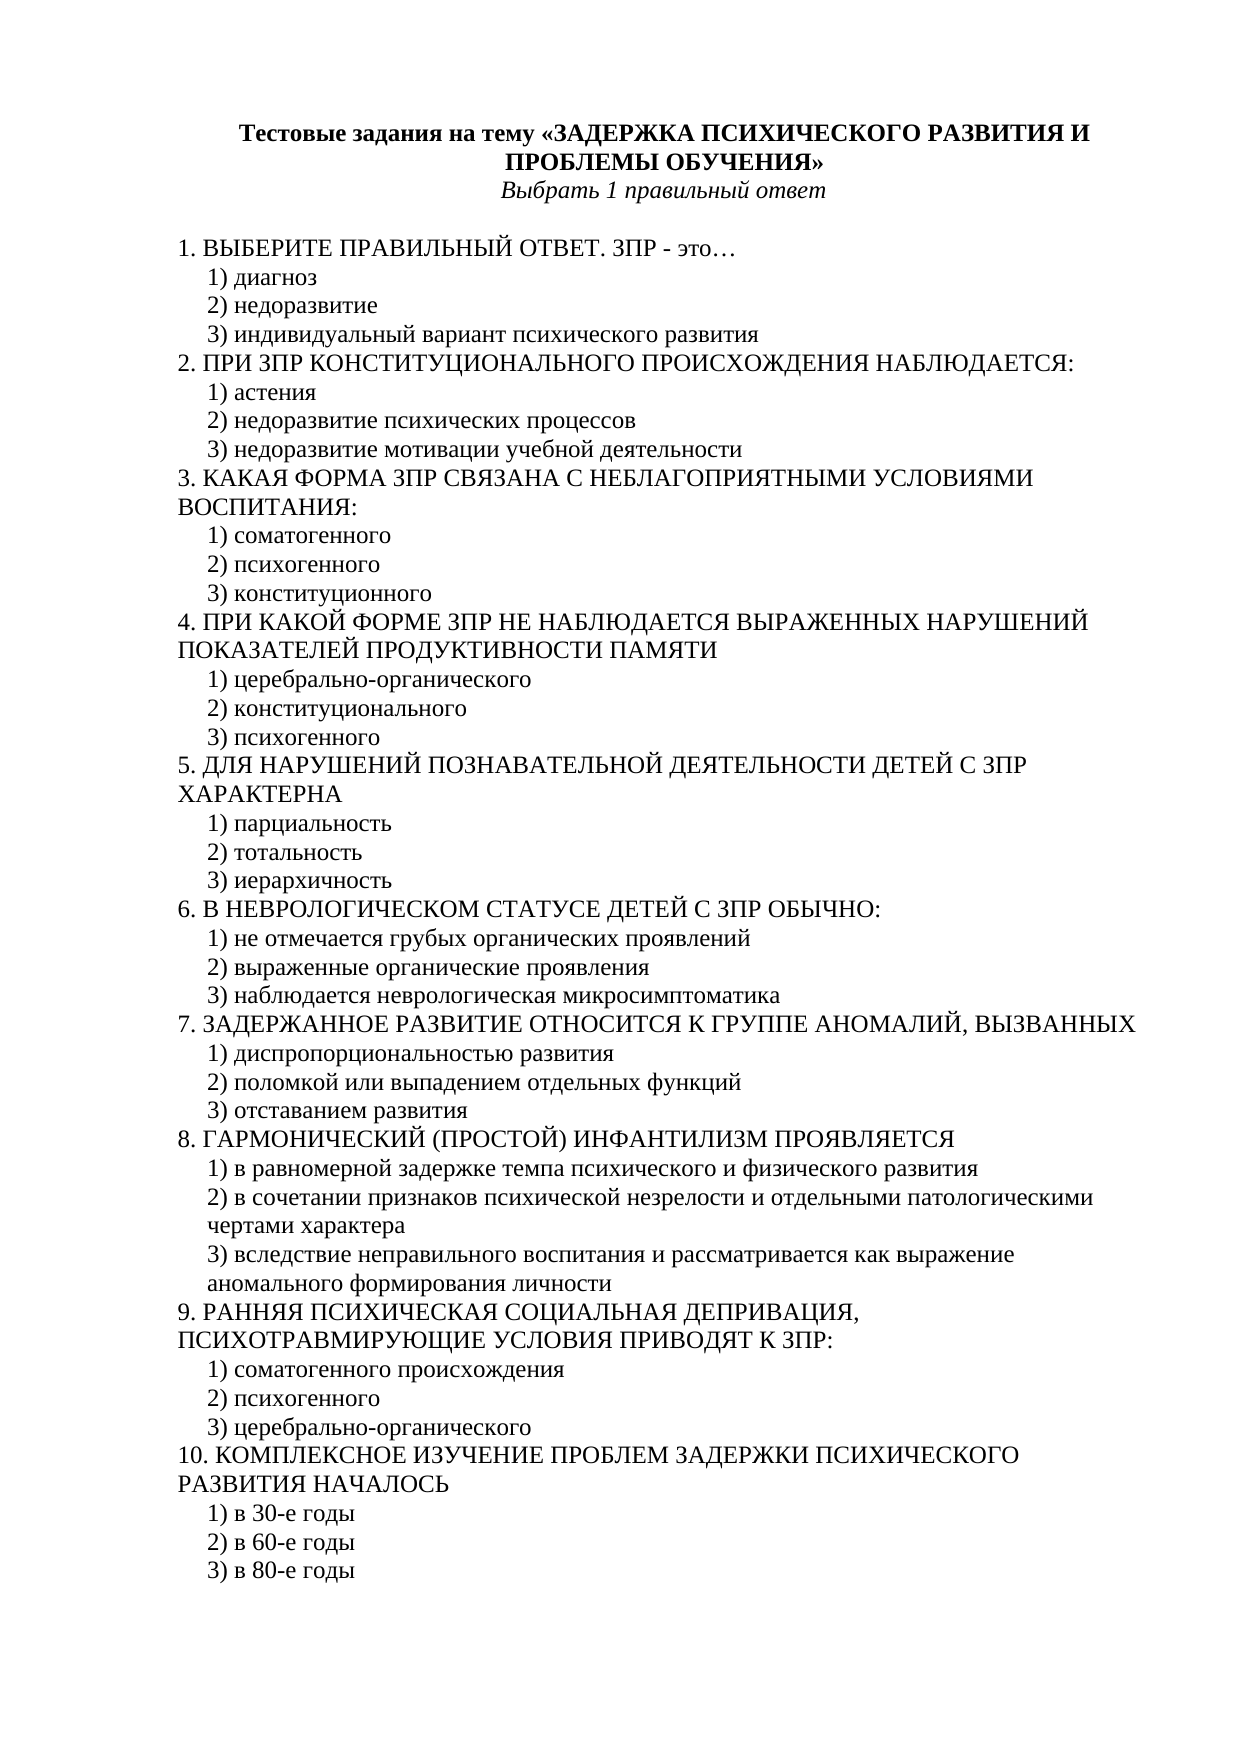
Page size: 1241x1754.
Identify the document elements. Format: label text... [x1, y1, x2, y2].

text 2) в сочетании признаков психической незрелости и отдельными патологическими чертами характера [207, 1182, 1152, 1239]
text Тестовые задания на тему «ЗАДЕРЖКА ПСИХИЧЕСКОГО РАЗВИТИЯ И ПРОБЛЕМЫ ОБУЧЕНИЯ» [177, 118, 1152, 176]
text 2) психогенного [207, 1383, 1152, 1412]
text 1) в равномерной задержке темпа психического и физического развития [207, 1153, 1152, 1182]
text Выбрать 1 правильный ответ [177, 176, 1152, 204]
text 1) диспропорциональностью развития [207, 1038, 1152, 1067]
text 2) недоразвитие [207, 291, 1152, 319]
text 3) недоразвитие мотивации учебной деятельности [207, 434, 1152, 463]
text 3) в 80-е годы [207, 1556, 1152, 1584]
text 4. ПРИ КАКОЙ ФОРМЕ ЗПР НЕ НАБЛЮДАЕТСЯ ВЫРАЖЕННЫХ НАРУШЕНИЙ ПОКАЗАТЕЛЕЙ ПРОДУКТИВНОСТИ ПАМЯТИ [177, 607, 1152, 664]
text 3) психогенного [207, 722, 1152, 751]
text 2) тотальность [207, 837, 1152, 866]
text 1. ВЫБЕРИТЕ ПРАВИЛЬНЫЙ ОТВЕТ. ЗПР - это… [177, 233, 1152, 262]
text 1) соматогенного происхождения [207, 1354, 1152, 1383]
text 1) соматогенного [207, 521, 1152, 549]
text 2) конституционального [207, 693, 1152, 722]
text 1) диагноз [207, 262, 1152, 291]
text 6. В НЕВРОЛОГИЧЕСКОМ СТАТУСЕ ДЕТЕЙ С ЗПР ОБЫЧНО: [177, 894, 1152, 923]
text 1) парциальность [207, 808, 1152, 837]
text 1) в 30-е годы [207, 1498, 1152, 1527]
text 9. РАННЯЯ ПСИХИЧЕСКАЯ СОЦИАЛЬНАЯ ДЕПРИВАЦИЯ, ПСИХОТРАВМИРУЮЩИЕ УСЛОВИЯ ПРИВОДЯТ К ЗПР: [177, 1297, 1152, 1354]
text 3. КАКАЯ ФОРМА ЗПР СВЯЗАНА С НЕБЛАГОПРИЯТНЫМИ УСЛОВИЯМИ ВОСПИТАНИЯ: [177, 463, 1152, 521]
text 7. ЗАДЕРЖАННОЕ РАЗВИТИЕ ОТНОСИТСЯ К ГРУППЕ АНОМАЛИЙ, ВЫЗВАННЫХ [177, 1009, 1152, 1038]
text 2) поломкой или выпадением отдельных функций [207, 1067, 1152, 1096]
text 2) в 60-е годы [207, 1527, 1152, 1556]
text 3) отставанием развития [207, 1096, 1152, 1124]
text 3) наблюдается неврологическая микросимптоматика [207, 981, 1152, 1009]
text 3) вследствие неправильного воспитания и рассматривается как выражение аномального формирования личности [207, 1239, 1152, 1297]
text 5. ДЛЯ НАРУШЕНИЙ ПОЗНАВАТЕЛЬНОЙ ДЕЯТЕЛЬНОСТИ ДЕТЕЙ С ЗПР ХАРАКТЕРНА [177, 751, 1152, 808]
text 8. ГАРМОНИЧЕСКИЙ (ПРОСТОЙ) ИНФАНТИЛИЗМ ПРОЯВЛЯЕТСЯ [177, 1124, 1152, 1153]
text 3) иерархичность [207, 866, 1152, 894]
text 2. ПРИ ЗПР КОНСТИТУЦИОНАЛЬНОГО ПРОИСХОЖДЕНИЯ НАБЛЮДАЕТСЯ: [177, 348, 1152, 377]
text 3) индивидуальный вариант психического развития [207, 319, 1152, 348]
text 1) церебрально-органического [207, 664, 1152, 693]
text 1) астения [207, 377, 1152, 406]
text 2) выраженные органические проявления [207, 952, 1152, 981]
text 3) церебрально-органического [207, 1412, 1152, 1441]
text 1) не отмечается грубых органических проявлений [207, 923, 1152, 952]
text 2) недоразвитие психических процессов [207, 406, 1152, 434]
text 10. КОМПЛЕКСНОЕ ИЗУЧЕНИЕ ПРОБЛЕМ ЗАДЕРЖКИ ПСИХИЧЕСКОГО РАЗВИТИЯ НАЧАЛОСЬ [177, 1441, 1152, 1498]
text 2) психогенного [207, 549, 1152, 578]
text 3) конституционного [207, 578, 1152, 607]
